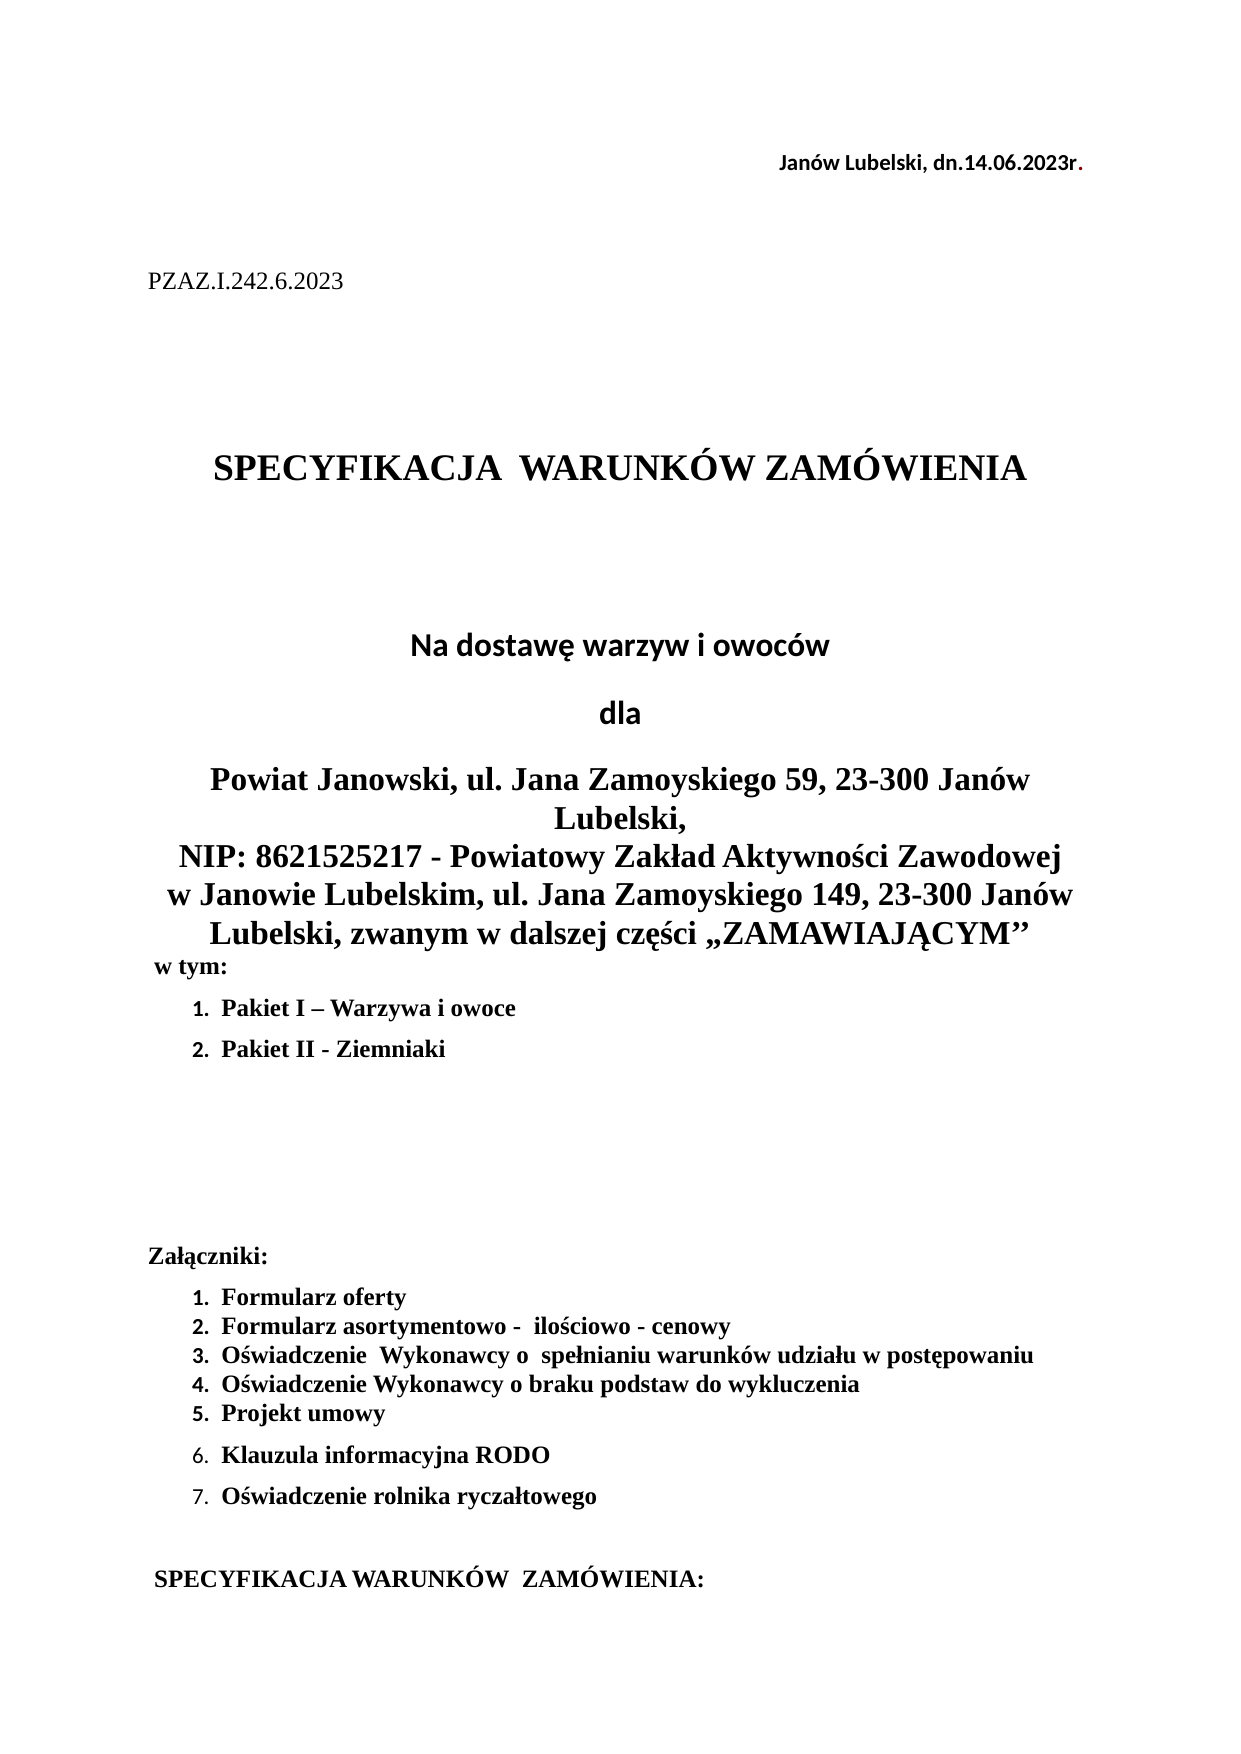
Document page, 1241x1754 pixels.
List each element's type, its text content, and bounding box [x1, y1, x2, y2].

text Janów Lubelski, dn.14.06.2023r. [148, 148, 1093, 176]
text w Janowie Lubelskim, ul. Jana Zamoyskiego 149, 23-300 Janów Lubelski, zwanym w dalszej części „ZAMAWIAJĄCYM’’ [148, 875, 1093, 951]
text NIP: 8621525217 - Powiatowy Zakład Aktywności Zawodowej [148, 836, 1093, 875]
list Formularz asortymentowo - ilościowo - cenowy [192, 1311, 1093, 1340]
list Pakiet II - Ziemniaki [192, 1034, 1093, 1063]
list Pakiet I – Warzywa i owoce [192, 993, 1093, 1022]
list Oświadczenie Wykonawcy o spełnianiu warunków udziału w postępowaniu [192, 1340, 1093, 1369]
list Oświadczenie Wykonawcy o braku podstaw do wykluczenia [192, 1369, 1093, 1398]
text dla [148, 692, 1093, 733]
text SPECYFIKACJA WARUNKÓW ZAMÓWIENIA [148, 445, 1093, 488]
list Projekt umowy [192, 1398, 1093, 1427]
list Oświadczenie rolnika ryczałtowego [192, 1481, 1093, 1510]
text Powiat Janowski, ul. Jana Zamoyskiego 59, 23-300 Janów Lubelski, [148, 760, 1093, 836]
text SPECYFIKACJA WARUNKÓW ZAMÓWIENIA: [148, 1564, 1093, 1593]
text w tym: [148, 951, 1093, 980]
list Klauzula informacyjna RODO [192, 1440, 1093, 1469]
text PZAZ.I.242.6.2023 [148, 266, 1093, 294]
text Załączniki: [148, 1241, 1093, 1269]
text Na dostawę warzyw i owoców [148, 624, 1093, 665]
list Formularz oferty [192, 1282, 1093, 1311]
